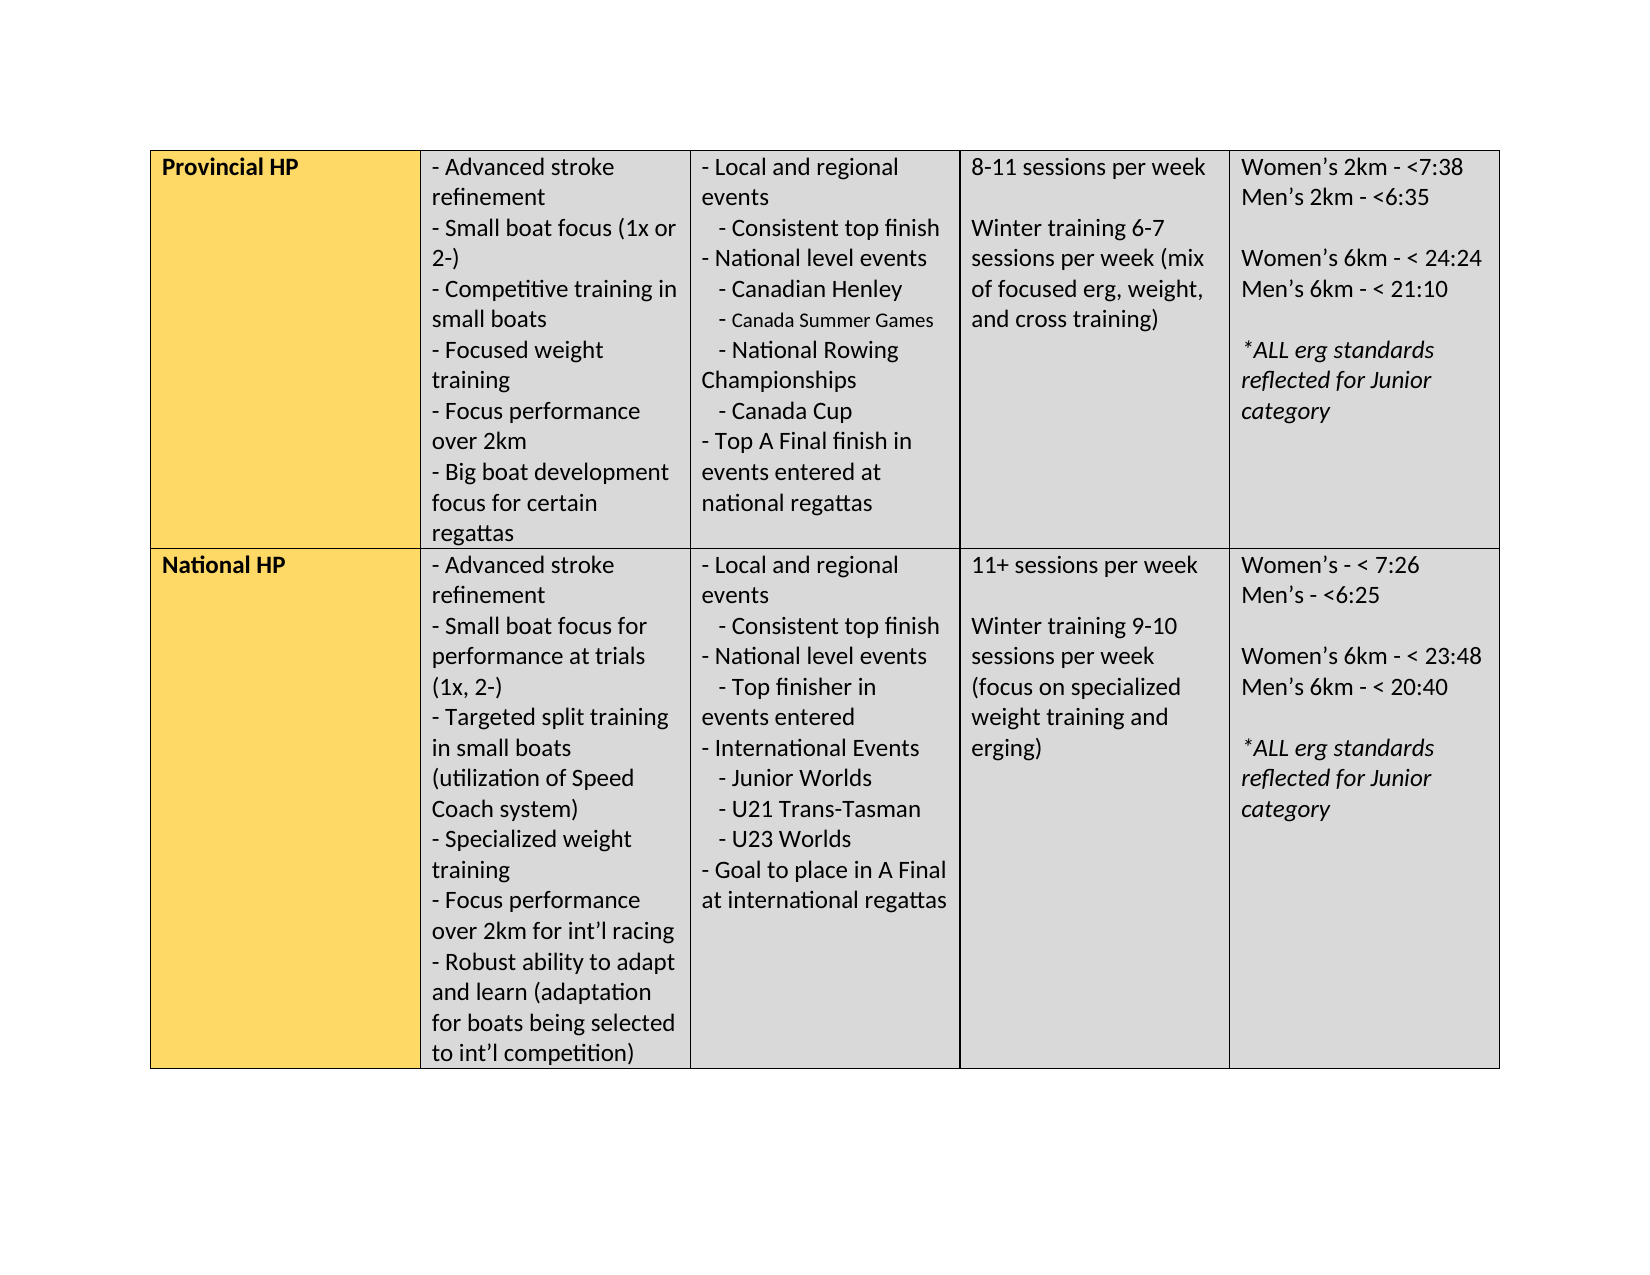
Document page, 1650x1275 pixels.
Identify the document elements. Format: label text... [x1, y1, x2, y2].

table_cell 11+ sessions per week Winter training 9-10 sessions per week (focus on specialized weight training and erging) [961, 549, 1229, 1068]
table_cell 8-11 sessions per week Winter training 6-7 sessions per week (mix of focused erg, weight, and cross training) [961, 151, 1229, 548]
table_cell - Advanced stroke refinement - Small boat focus for performance at trials (1x, 2-) - Targeted split training in small boats (utilization of Speed Coach system) - Specialized weight training - Focus performance over 2km for int’l racing - Robust ability to adapt and learn (adaptation for boats being selected to int’l competition) [421, 549, 690, 1068]
table_cell Women’s - < 7:26 Men’s - <6:25 Women’s 6km - < 23:48 Men’s 6km - < 20:40 *ALL erg standards reflected for Junior category [1230, 549, 1499, 1068]
table_cell - Local and regional events - Consistent top finish - National level events - Top finisher in events entered - International Events - Junior Worlds - U21 Trans-Tasman - U23 Worlds - Goal to place in A Final at international regattas [691, 549, 959, 1068]
table_cell National HP [151, 549, 420, 1068]
table_cell Women’s 2km - <7:38 Men’s 2km - <6:35 Women’s 6km - < 24:24 Men’s 6km - < 21:10 *ALL erg standards reflected for Junior category [1230, 151, 1499, 548]
table_cell - Local and regional events - Consistent top finish - National level events - Canadian Henley - Canada Summer Games - National Rowing Championships - Canada Cup - Top A Final finish in events entered at national regattas [691, 151, 959, 548]
table_cell - Advanced stroke refinement - Small boat focus (1x or 2-) - Competitive training in small boats - Focused weight training - Focus performance over 2km - Big boat development focus for certain regattas [421, 151, 690, 548]
table_cell Provincial HP [151, 151, 420, 548]
